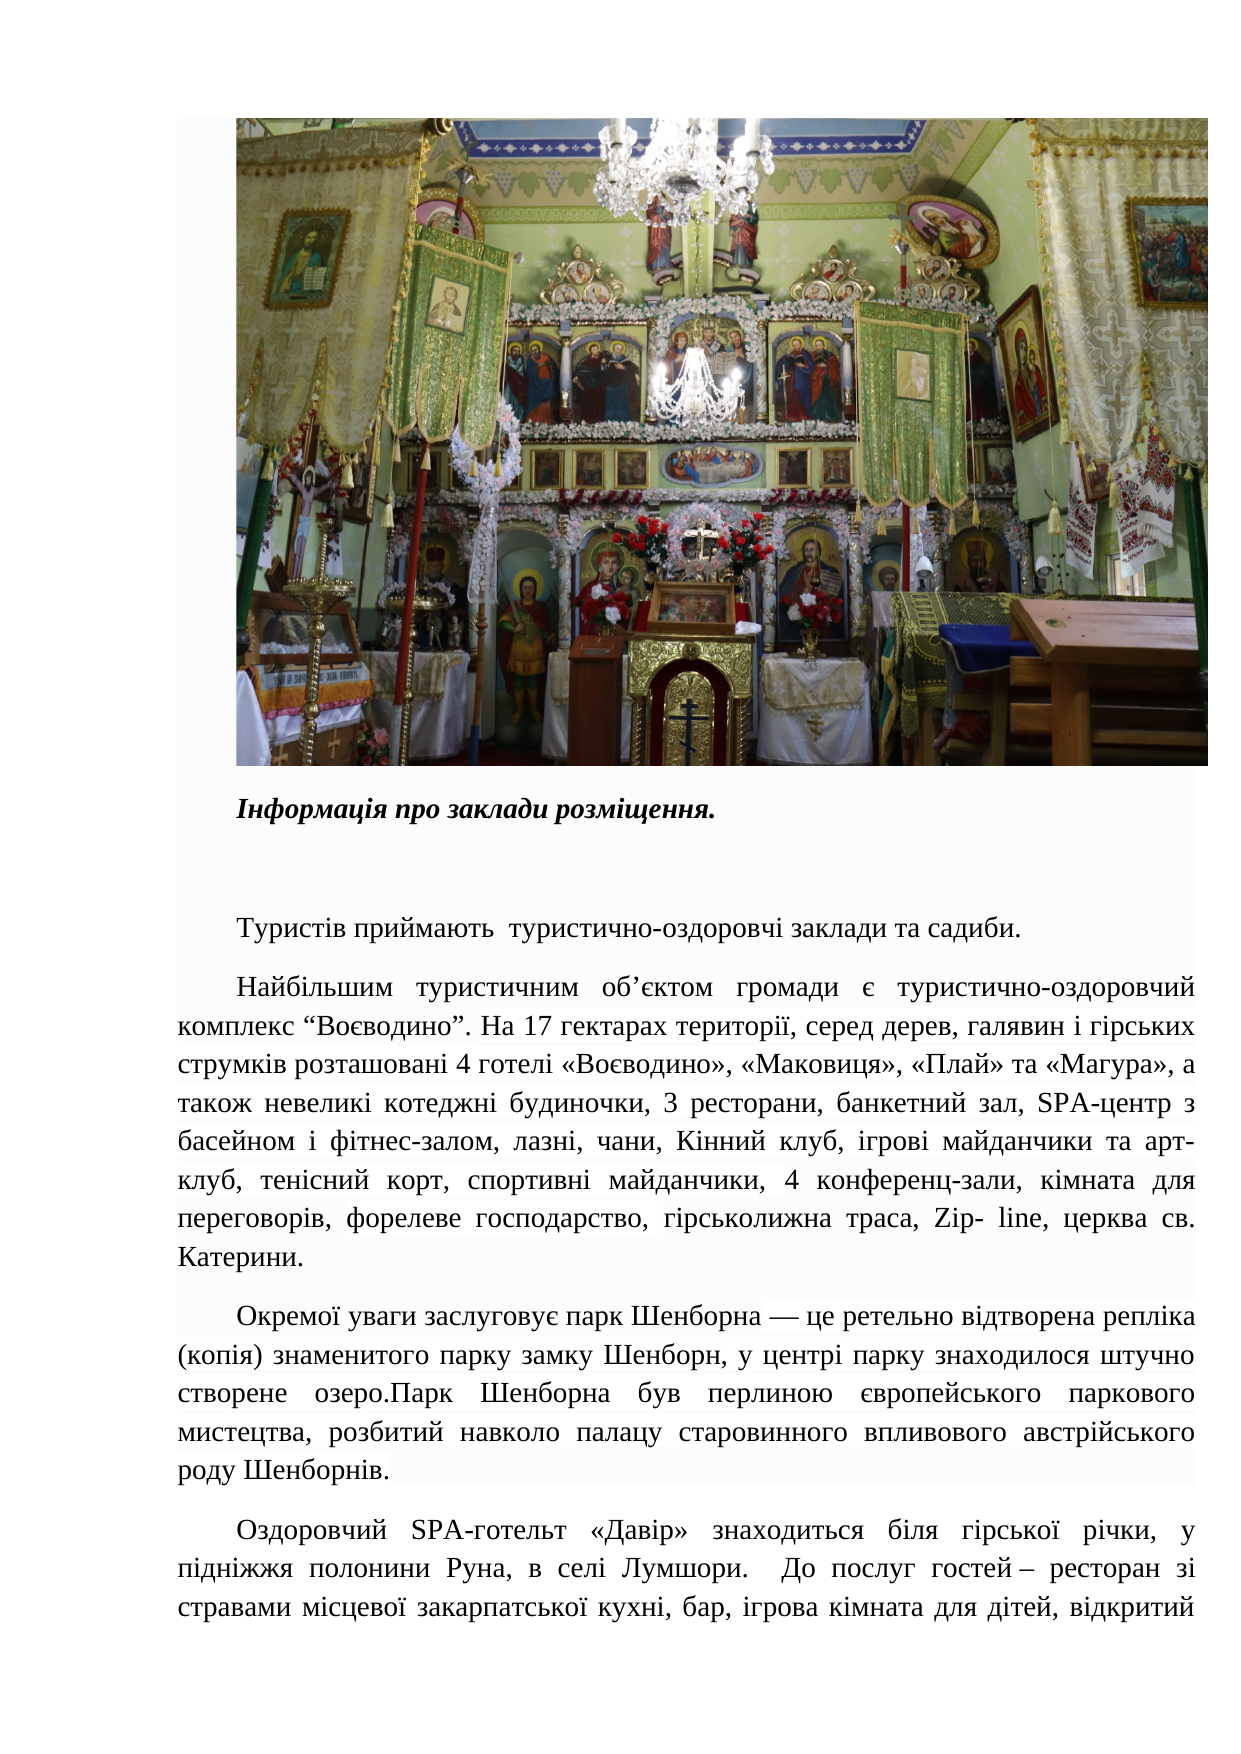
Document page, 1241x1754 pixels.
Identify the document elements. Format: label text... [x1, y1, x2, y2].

text Окремої уваги заслуговує парк Шенборна — це ретельно відтворена репліка (копія) знаменитого парку замку Шенборн, у центрі парку знаходилося штучно створене озеро.Парк Шенборна був перлиною європейського паркового мистецтва, розбитий навколо палацу старовинного впливового австрійського роду Шенборнів. [177, 1447, 1196, 1486]
text Туристів приймають туристично-оздоровчі заклади та садиби. [177, 910, 1196, 943]
picture [236, 118, 1208, 766]
text Найбільшим туристичним об’єктом громади є туристично-оздоровчий комплекс “Воєводино”. На 17 гектарах території, серед дерев, галявин і гірських струмків розташовані 4 готелі «Воєводино», «Маковиця», «Плай» та «Магура», а також невеликі котеджні будиночки, 3 ресторани, банкетний зал, SPA-центр з басейном і фітнес-залом, лазні, чани, Кінний клуб, ігрові майданчики та арт-клуб, тенісний корт, спортивні майданчики, 4 конференц-зали, кімната для переговорів, форелеве господарство, гірськолижна траса, Zip- line, церква св. Катерини. [177, 1157, 1196, 1272]
text Найбільшим туристичним об’єктом громади є туристично-оздоровчий комплекс “Воєводино”. На 17 гектарах території, серед дерев, галявин і гірських струмків розташовані 4 готелі «Воєводино», «Маковиця», «Плай» та «Магура», а також невеликі котеджні будиночки, 3 ресторани, банкетний зал, SPA-центр з басейном і фітнес-залом, лазні, чани, Кінний клуб, ігрові майданчики та арт-клуб, тенісний корт, спортивні майданчики, 4 конференц-зали, кімната для переговорів, форелеве господарство, гірськолижна траса, Zip- line, церква св. Катерини. [177, 969, 1196, 1046]
text Окремої уваги заслуговує парк Шенборна — це ретельно відтворена репліка (копія) знаменитого парку замку Шенборн, у центрі парку знаходилося штучно створене озеро.Парк Шенборна був перлиною європейського паркового мистецтва, розбитий навколо палацу старовинного впливового австрійського роду Шенборнів. [177, 1298, 1196, 1337]
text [177, 1512, 1196, 1622]
text Інформація про заклади розміщення. [177, 791, 1196, 824]
